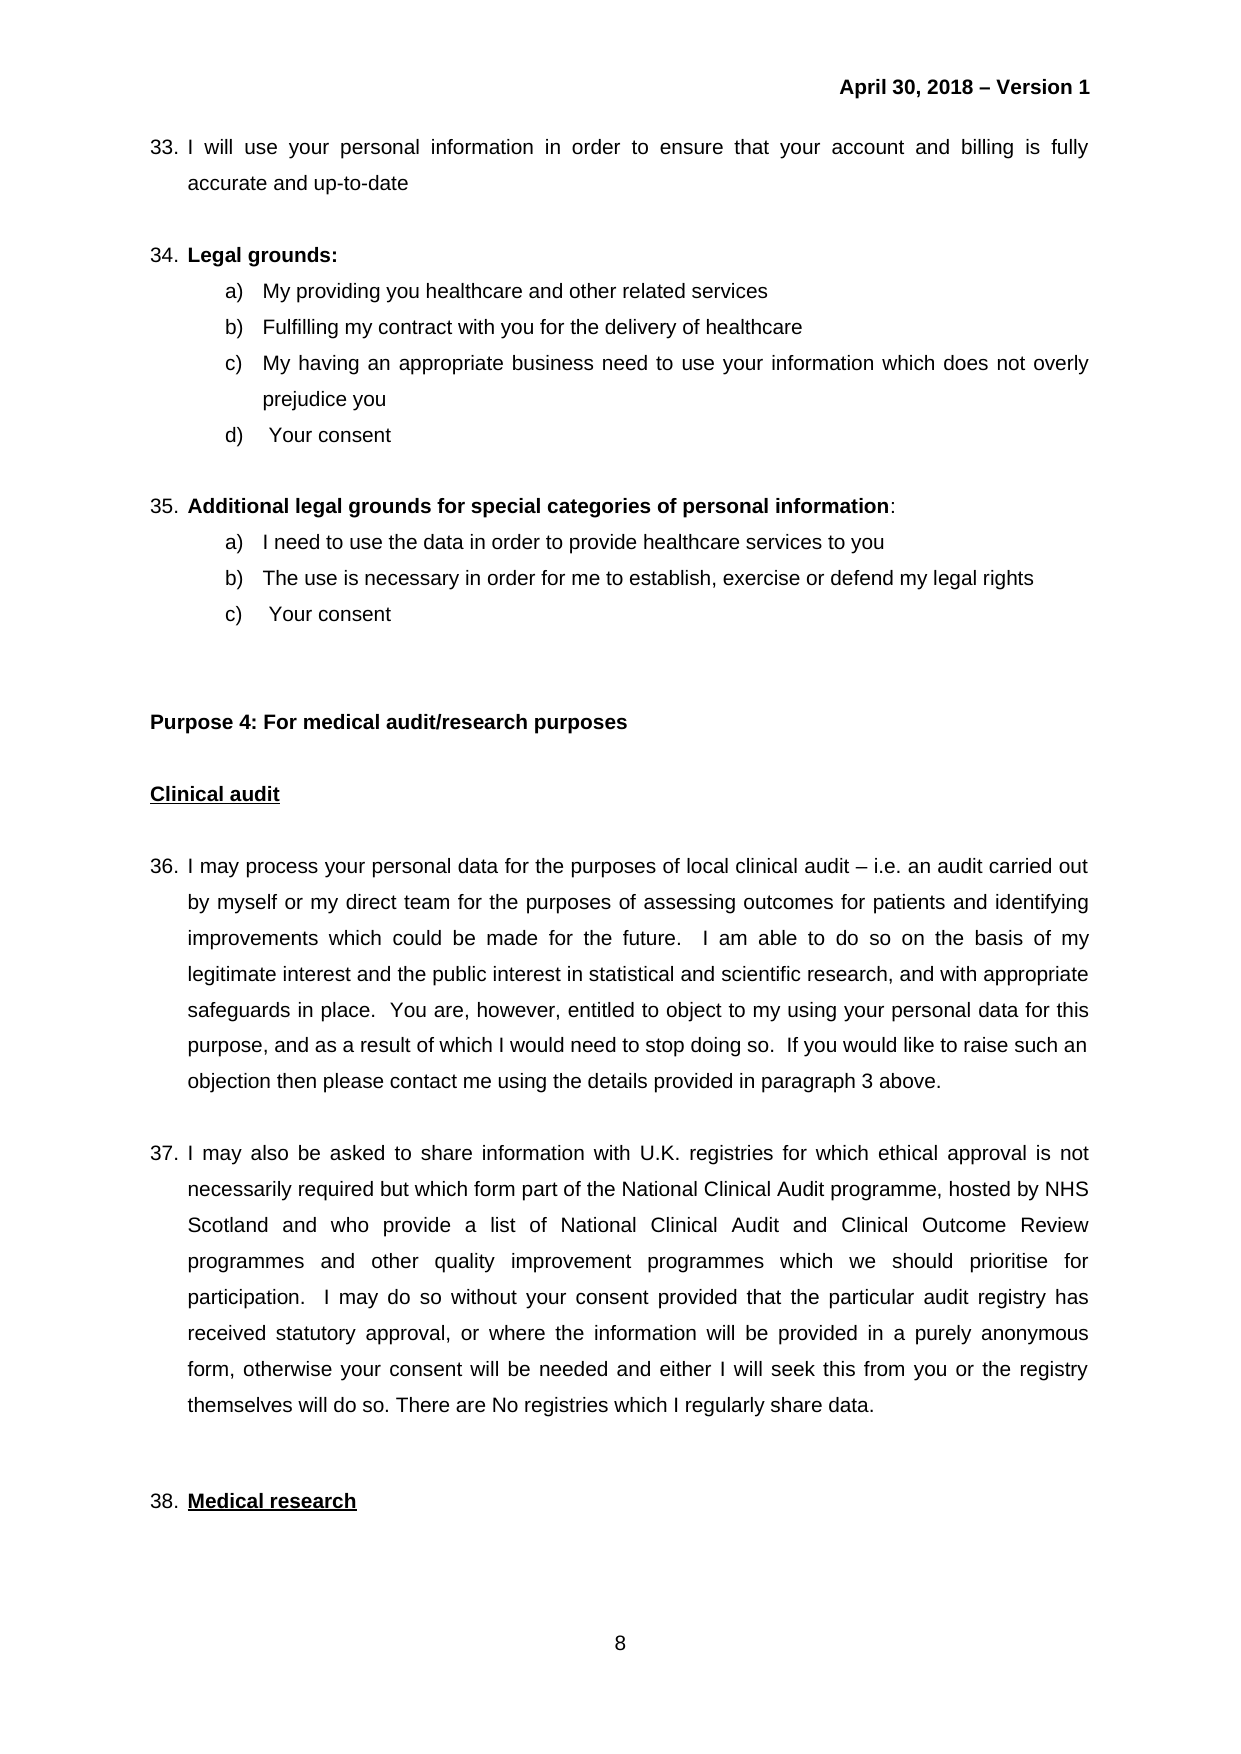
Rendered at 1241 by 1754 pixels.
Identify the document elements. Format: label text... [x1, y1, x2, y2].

list Medical research [150, 1488, 1090, 1512]
text Purpose 4: For medical audit/research purposes [150, 710, 1090, 734]
list I will use your personal information in order to ensure that your account and billing is fully accurate and up-to-date [150, 135, 1090, 195]
list I may also be asked to share information with U.K. registries for which ethical approval is not necessarily required but which form part of the National Clinical Audit programme, hosted by NHS Scotland and who provide a list of National Clinical Audit and Clinical Outcome Review programmes and other quality improvement programmes which we should prioritise for participation. I may do so without your consent provided that the particular audit registry has received statutory approval, or where the information will be provided in a purely anonymous form, otherwise your consent will be needed and either I will seek this from you or the registry themselves will do so. There are No registries which I regularly share data. [150, 1141, 1090, 1417]
list My having an appropriate business need to use your information which does not overly prejudice you [225, 351, 1090, 410]
list My providing you healthcare and other related services [225, 279, 1090, 303]
list Your consent [225, 602, 1090, 626]
list I may process your personal data for the purposes of local clinical audit – i.e. an audit carried out by myself or my direct team for the purposes of assessing outcomes for patients and identifying improvements which could be made for the future. I am able to do so on the basis of my legitimate interest and the public interest in statistical and scientific research, and with appropriate safeguards in place. You are, however, entitled to object to my using your personal data for this purpose, and as a result of which I would need to stop doing so. If you would like to raise such an objection then please contact me using the details provided in paragraph 3 above. [150, 854, 1090, 1093]
list I need to use the data in order to provide healthcare services to you [225, 530, 1090, 554]
list Fulfilling my contract with you for the delivery of healthcare [225, 314, 1090, 338]
list Your consent [225, 422, 1090, 446]
list The use is necessary in order for me to establish, exercise or defend my legal rights [225, 566, 1090, 590]
text Clinical audit [150, 782, 1090, 806]
list Additional legal grounds for special categories of personal information: [150, 494, 1090, 518]
list Legal grounds: [150, 243, 1090, 267]
